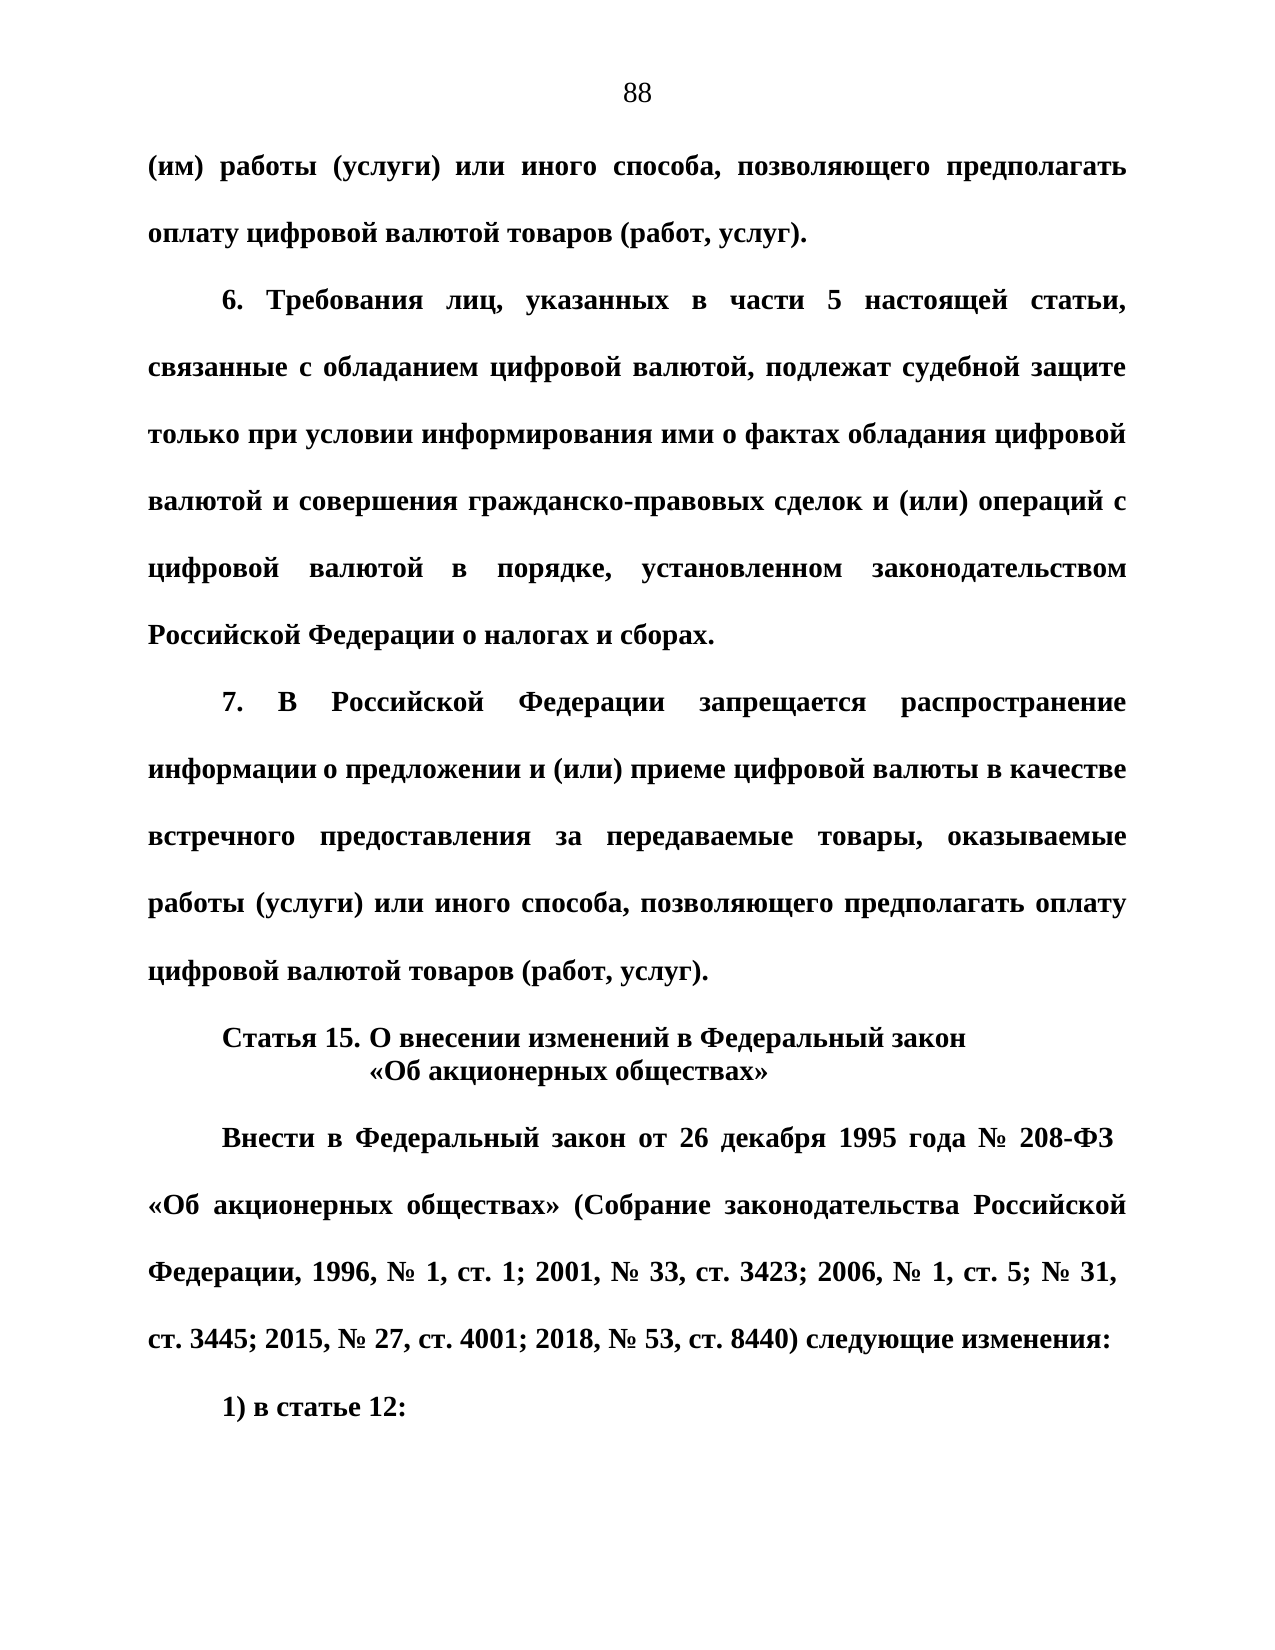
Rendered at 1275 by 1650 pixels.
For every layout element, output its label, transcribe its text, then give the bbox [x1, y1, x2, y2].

text 6. Требования лиц, указанных в части 5 настоящей статьи, связанные с обладанием цифровой валютой, подлежат судебной защите только при условии информирования ими о фактах обладания цифровой валютой и совершения гражданско-правовых сделок и (или) операций с цифровой валютой в порядке, установленном законодательством Российской Федерации о налогах и сборах. [148, 282, 1127, 651]
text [148, 148, 1127, 248]
text Внести в Федеральный закон от 26 декабря 1995 года № 208-ФЗ «Об акционерных обществах» (Собрание законодательства Российской Федерации, 1996, № 1, ст. 1; 2001, № 33, ст. 3423; 2006, № 1, ст. 5; № 31, ст. 3445; 2015, № 27, ст. 4001; 2018, № 53, ст. 8440) следующие изменения: [148, 1120, 1127, 1355]
text 1) в статье 12: [222, 1389, 1127, 1422]
text 7. В Российской Федерации запрещается распространение информации о предложении и (или) приеме цифровой валюты в качестве встречного предоставления за передаваемые товары, оказываемые работы (услуги) или иного способа, позволяющего предполагать оплату цифровой валютой товаров (работ, услуг). [148, 684, 1127, 986]
text Статья 15. О внесении изменений в Федеральный закон «Об акционерных обществах» [222, 1020, 1127, 1087]
